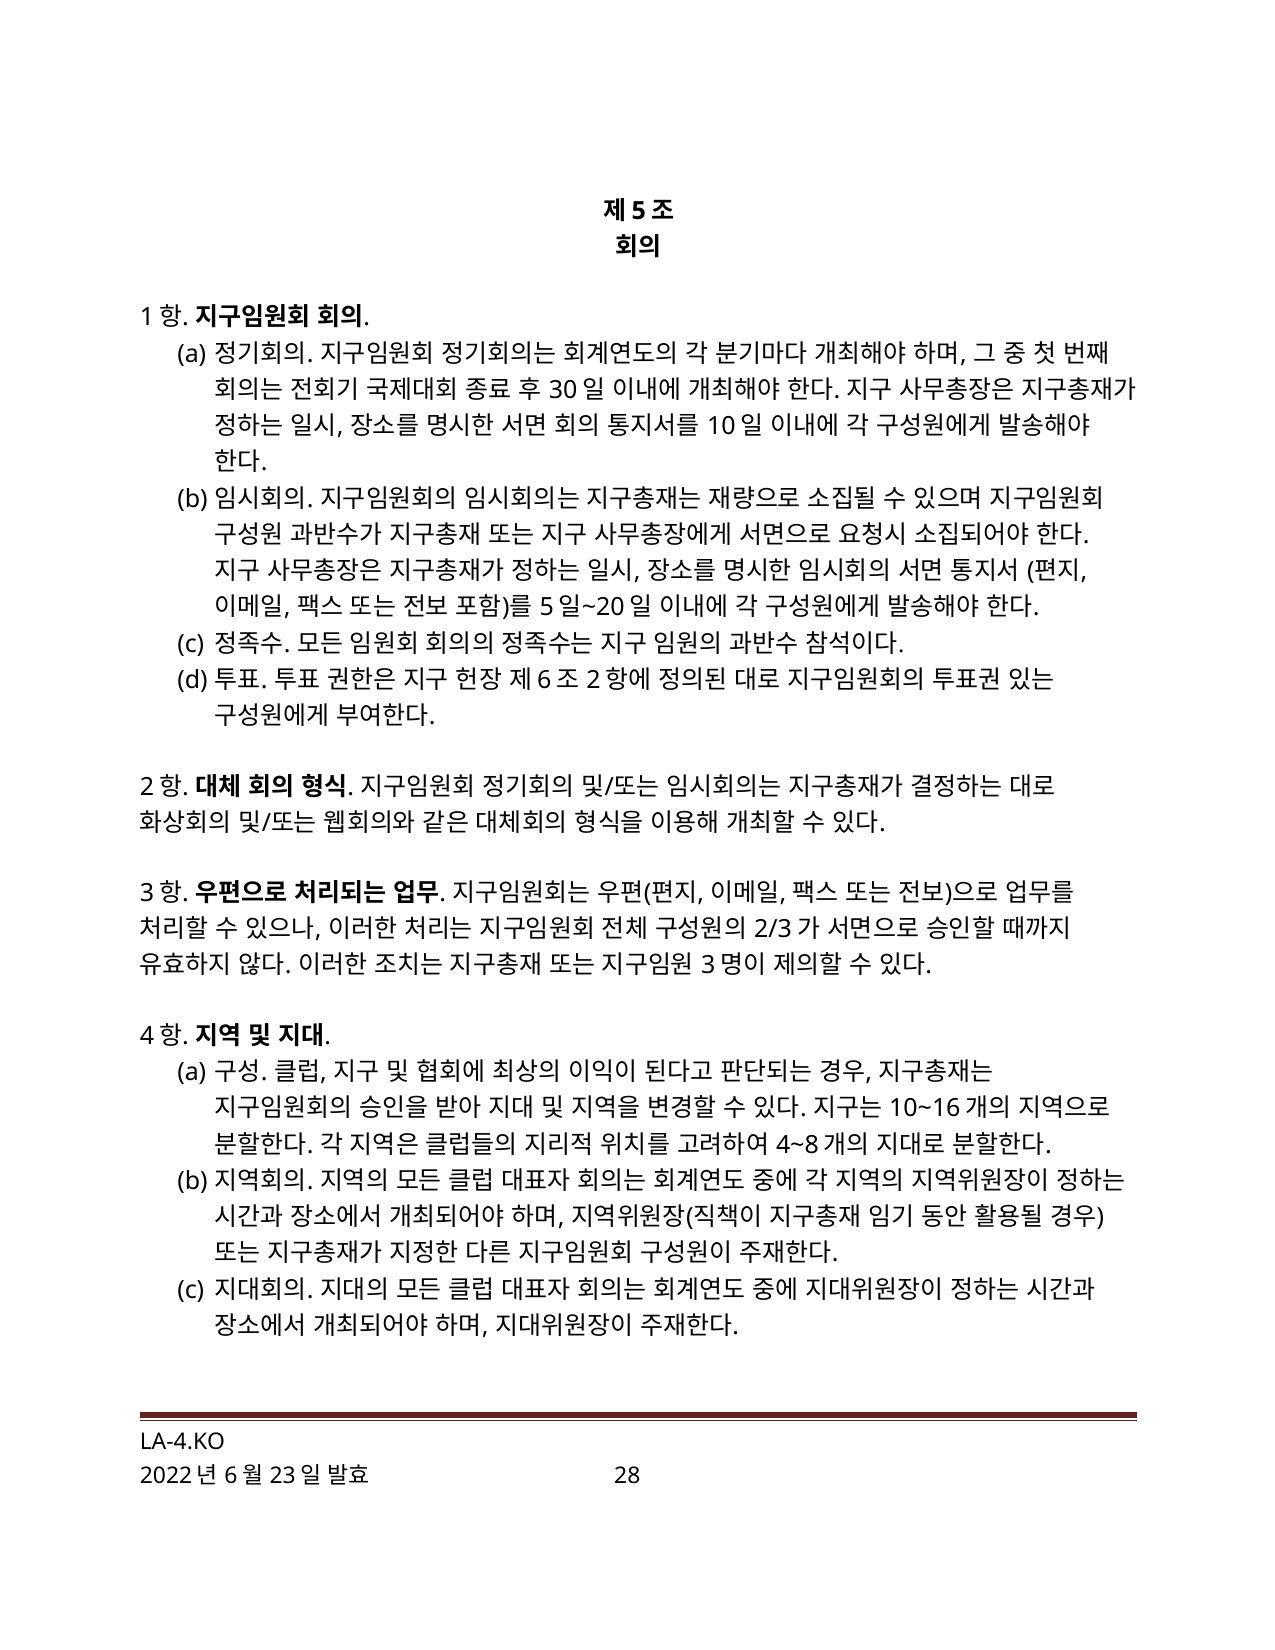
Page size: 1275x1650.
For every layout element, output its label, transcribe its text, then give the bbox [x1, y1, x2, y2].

text 제5조 [139, 190, 1137, 227]
list 지대회의. 지대의 모든 클럽 대표자 회의는 회계연도 중에 지대위원장이 정하는 시간과 장소에서 개최되어야 하며, 지대위원장이 주재한다. [177, 1269, 1137, 1342]
text 4항. 지역 및 지대. [139, 1015, 1137, 1052]
text 회의 [139, 227, 1137, 263]
list 구성. 클럽, 지구 및 협회에 최상의 이익이 된다고 판단되는 경우, 지구총재는 지구임원회의 승인을 받아 지대 및 지역을 변경할 수 있다. 지구는 10~16개의 지역으로 분할한다. 각 지역은 클럽들의 지리적 위치를 고려하여 4~8개의 지대로 분할한다. [177, 1052, 1137, 1160]
list 임시회의. 지구임원회의 임시회의는 지구총재는 재량으로 소집될 수 있으며 지구임원회 구성원 과반수가 지구총재 또는 지구 사무총장에게 서면으로 요청시 소집되어야 한다. 지구 사무총장은 지구총재가 정하는 일시, 장소를 명시한 임시회의 서면 통지서 (편지, 이메일, 팩스 또는 전보 포함)를 5일~20일 이내에 각 구성원에게 발송해야 한다. [177, 478, 1137, 623]
list 투표. 투표 권한은 지구 헌장 제6조 2항에 정의된 대로 지구임원회의 투표권 있는 구성원에게 부여한다. [177, 659, 1137, 732]
text 1항. 지구임원회 회의. [139, 297, 1137, 333]
list 정족수. 모든 임원회 회의의 정족수는 지구 임원의 과반수 참석이다. [177, 623, 1137, 659]
text 2항. 대체 회의 형식. 지구임원회 정기회의 및/또는 임시회의는 지구총재가 결정하는 대로 화상회의 및/또는 웹회의와 같은 대체회의 형식을 이용해 개최할 수 있다. [139, 766, 1137, 838]
list 정기회의. 지구임원회 정기회의는 회계연도의 각 분기마다 개최해야 하며, 그 중 첫 번째 회의는 전회기 국제대회 종료 후 30일 이내에 개최해야 한다. 지구 사무총장은 지구총재가 정하는 일시, 장소를 명시한 서면 회의 통지서를 10일 이내에 각 구성원에게 발송해야 한다. [177, 333, 1137, 478]
list 지역회의. 지역의 모든 클럽 대표자 회의는 회계연도 중에 각 지역의 지역위원장이 정하는 시간과 장소에서 개최되어야 하며, 지역위원장(직책이 지구총재 임기 동안 활용될 경우) 또는 지구총재가 지정한 다른 지구임원회 구성원이 주재한다. [177, 1160, 1137, 1269]
text 3항. 우편으로 처리되는 업무. 지구임원회는 우편(편지, 이메일, 팩스 또는 전보)으로 업무를 처리할 수 있으나, 이러한 처리는 지구임원회 전체 구성원의 2/3가 서면으로 승인할 때까지 유효하지 않다. 이러한 조치는 지구총재 또는 지구임원 3명이 제의할 수 있다. [139, 872, 1137, 981]
